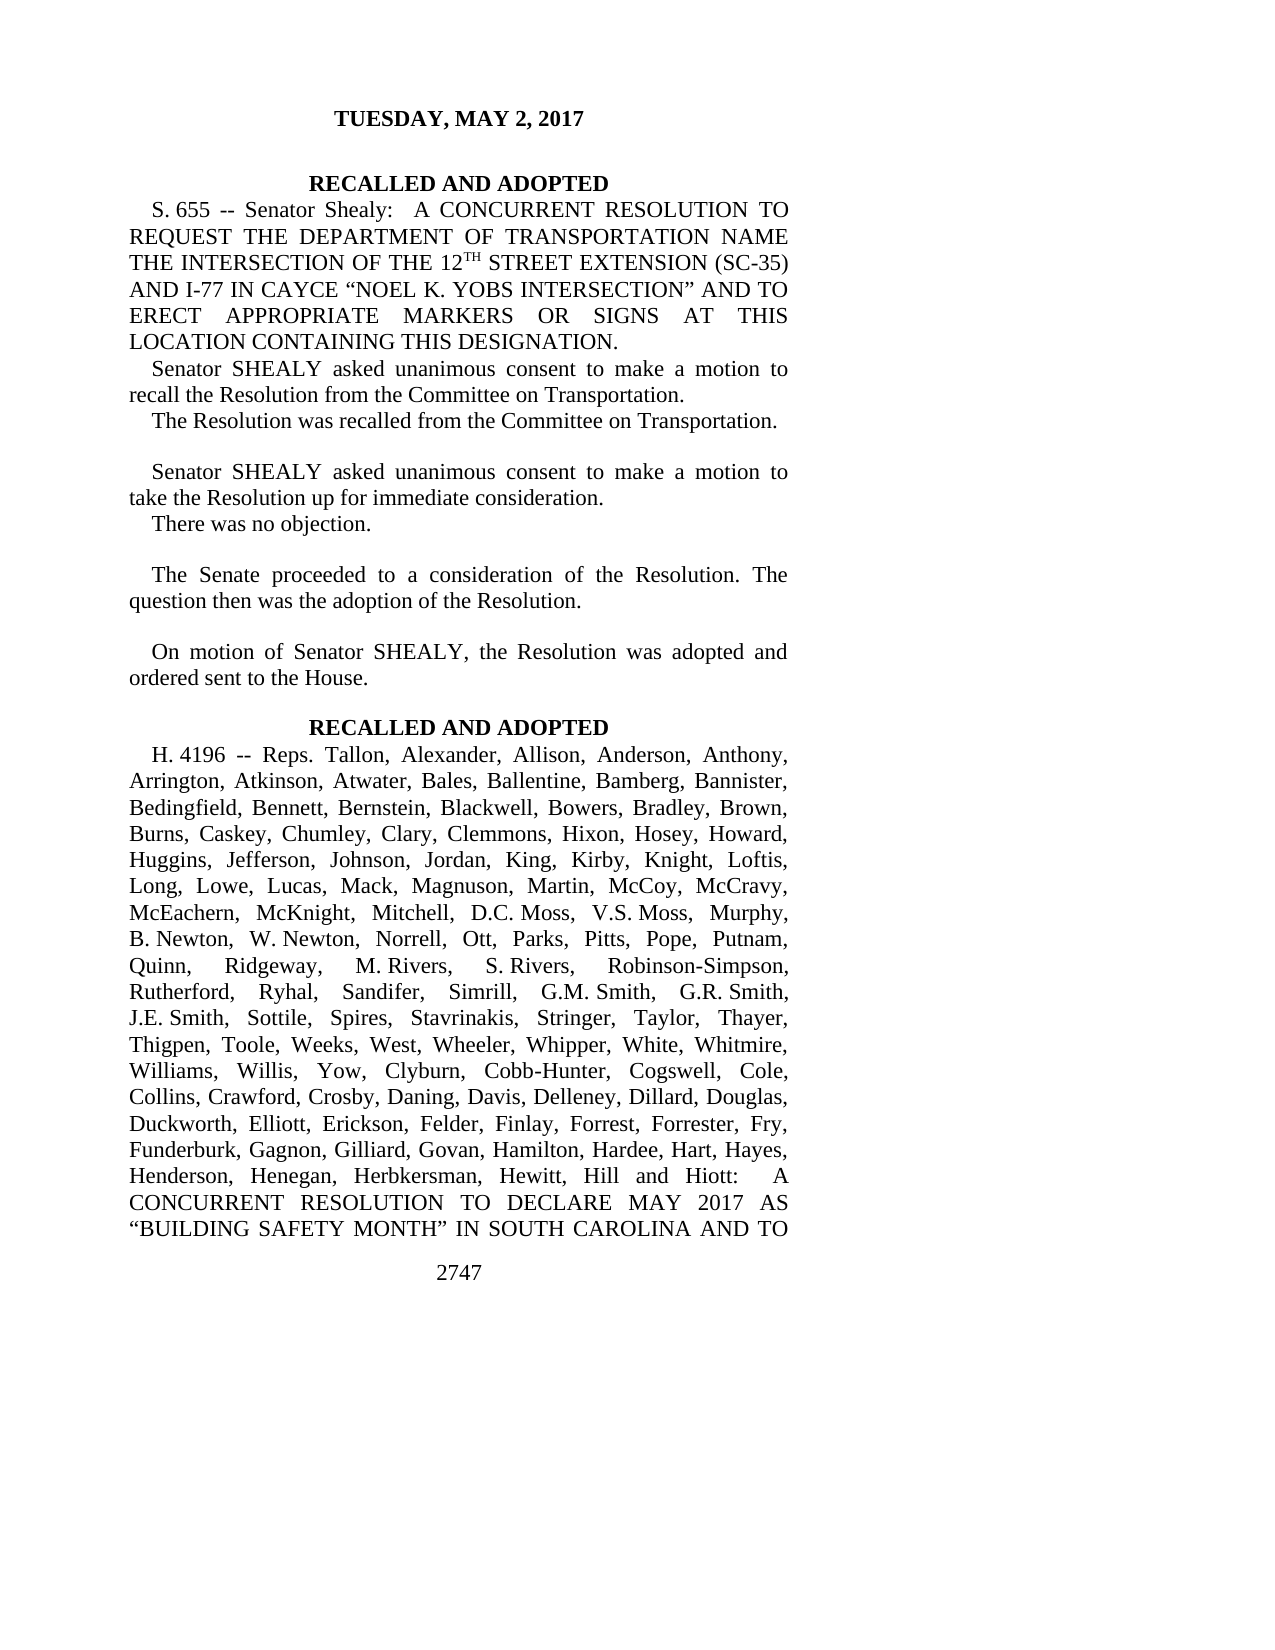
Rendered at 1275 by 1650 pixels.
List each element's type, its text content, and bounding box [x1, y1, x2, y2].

text The Senate proceeded to a consideration of the Resolution. The question then was the adoption of the Resolution. [129, 561, 789, 614]
text There was no objection. [129, 511, 789, 537]
text Senator SHEALY asked unanimous consent to make a motion to recall the Resolution from the Committee on Transportation. [129, 355, 789, 407]
text RECALLED AND ADOPTED [129, 170, 789, 197]
text Senator SHEALY asked unanimous consent to make a motion to take the Resolution up for immediate consideration. [129, 458, 789, 511]
text S. 655 -- Senator Shealy: A CONCURRENT RESOLUTION TO REQUEST THE DEPARTMENT OF TRANSPORTATION NAME THE INTERSECTION OF THE 12TH STREET EXTENSION (SC-35) AND I-77 IN CAYCE “NOEL K. YOBS INTERSECTION” AND TO ERECT APPROPRIATE MARKERS OR SIGNS AT THIS LOCATION CONTAINING THIS DESIGNATION. [129, 197, 789, 355]
text On motion of Senator SHEALY, the Resolution was adopted and ordered sent to the House. [129, 638, 789, 690]
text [129, 741, 789, 1242]
text RECALLED AND ADOPTED [129, 714, 789, 741]
text The Resolution was recalled from the Committee on Transportation. [129, 407, 789, 434]
